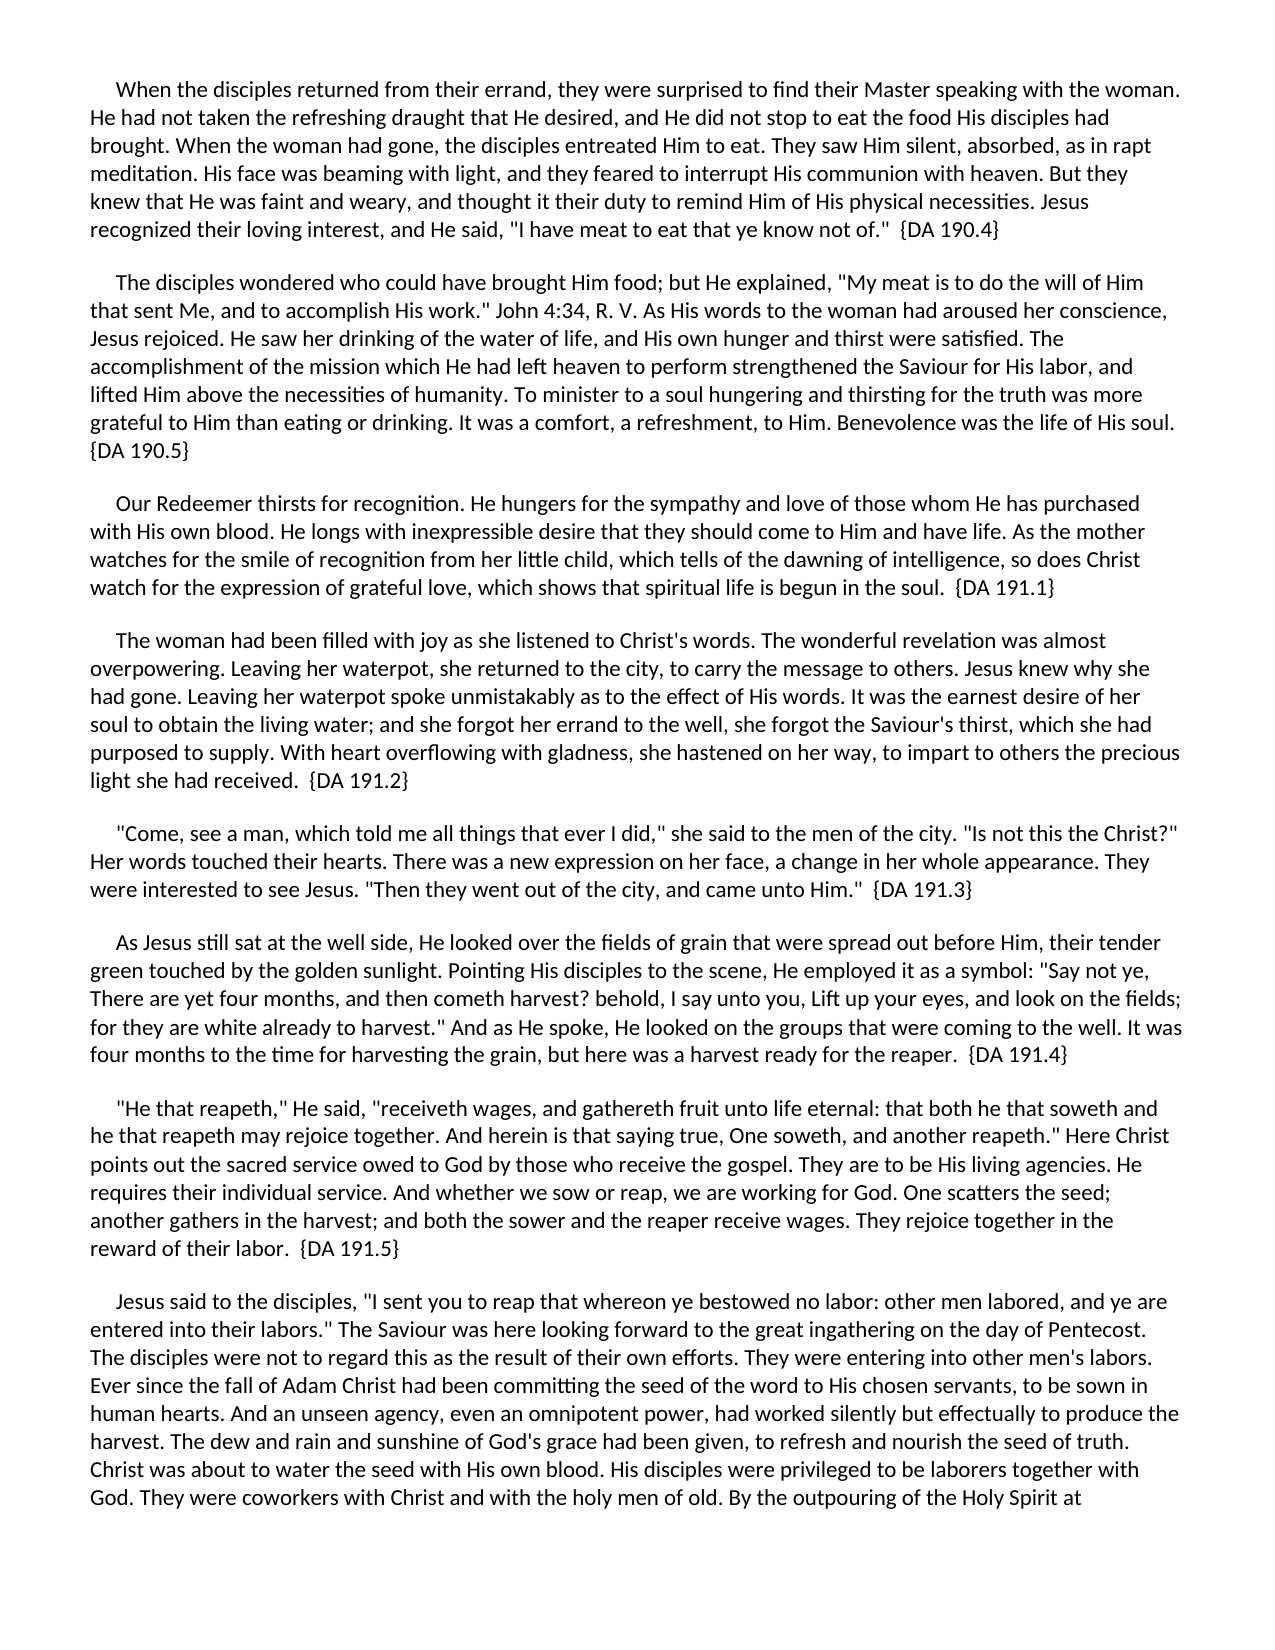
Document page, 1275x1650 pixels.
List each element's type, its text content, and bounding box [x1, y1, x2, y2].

text When the disciples returned from their errand, they were surprised to find their Master speaking with the woman. He had not taken the refreshing draught that He desired, and He did not stop to eat the food His disciples had brought. When the woman had gone, the disciples entreated Him to eat. They saw Him silent, absorbed, as in rapt meditation. His face was beaming with light, and they feared to interrupt His communion with heaven. But they knew that He was faint and weary, and thought it their duty to remind Him of His physical necessities. Jesus recognized their loving interest, and He said, "I have meat to eat that ye know not of." {DA 190.4} [90, 75, 1185, 243]
text As Jesus still sat at the well side, He looked over the fields of grain that were spread out before Him, their tender green touched by the golden sunlight. Pointing His disciples to the scene, He employed it as a symbol: "Say not ye, There are yet four months, and then cometh harvest? behold, I say unto you, Lift up your eyes, and look on the fields; for they are white already to harvest." And as He spoke, He looked on the groups that were coming to the well. It was four months to the time for harvesting the grain, but here was a harvest ready for the reaper. {DA 191.4} [90, 928, 1185, 1069]
text "Come, see a man, which told me all things that ever I did," she said to the men of the city. "Is not this the Christ?" Her words touched their hearts. There was a new expression on her face, a change in her whole appearance. They were interested to see Jesus. "Then they went out of the city, and came unto Him." {DA 191.3} [90, 819, 1185, 903]
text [90, 1287, 1185, 1511]
text The woman had been filled with joy as she listened to Christ's words. The wonderful revelation was almost overpowering. Leaving her waterpot, she returned to the city, to carry the message to others. Jesus knew why she had gone. Leaving her waterpot spoke unmistakably as to the effect of His words. It was the earnest desire of her soul to obtain the living water; and she forgot her errand to the well, she forgot the Saviour's thirst, which she had purposed to supply. With heart overflowing with gladness, she hastened on her way, to impart to others the precious light she had received. {DA 191.2} [90, 626, 1185, 794]
text "He that reapeth," He said, "receiveth wages, and gathereth fruit unto life eternal: that both he that soweth and he that reapeth may rejoice together. And herein is that saying true, One soweth, and another reapeth." Here Christ points out the sacred service owed to God by those who receive the gospel. They are to be His living agencies. He requires their individual service. And whether we sow or reap, we are working for God. One scatters the seed; another gathers in the harvest; and both the sower and the reaper receive wages. They rejoice together in the reward of their labor. {DA 191.5} [90, 1094, 1185, 1262]
text The disciples wondered who could have brought Him food; but He explained, "My meat is to do the will of Him that sent Me, and to accomplish His work." John 4:34, R. V. As His words to the woman had aroused her conscience, Jesus rejoiced. He saw her drinking of the water of life, and His own hunger and thirst were satisfied. The accomplishment of the mission which He had left heaven to perform strengthened the Saviour for His labor, and lifted Him above the necessities of humanity. To minister to a soul hungering and thirsting for the truth was more grateful to Him than eating or drinking. It was a comfort, a refreshment, to Him. Benevolence was the life of His soul. {DA 190.5} [90, 268, 1185, 464]
text Our Redeemer thirsts for recognition. He hungers for the sympathy and love of those whom He has purchased with His own blood. He longs with inexpressible desire that they should come to Him and have life. As the mother watches for the smile of recognition from her little child, which tells of the dawning of intelligence, so does Christ watch for the expression of grateful love, which shows that spiritual life is begun in the soul. {DA 191.1} [90, 489, 1185, 601]
